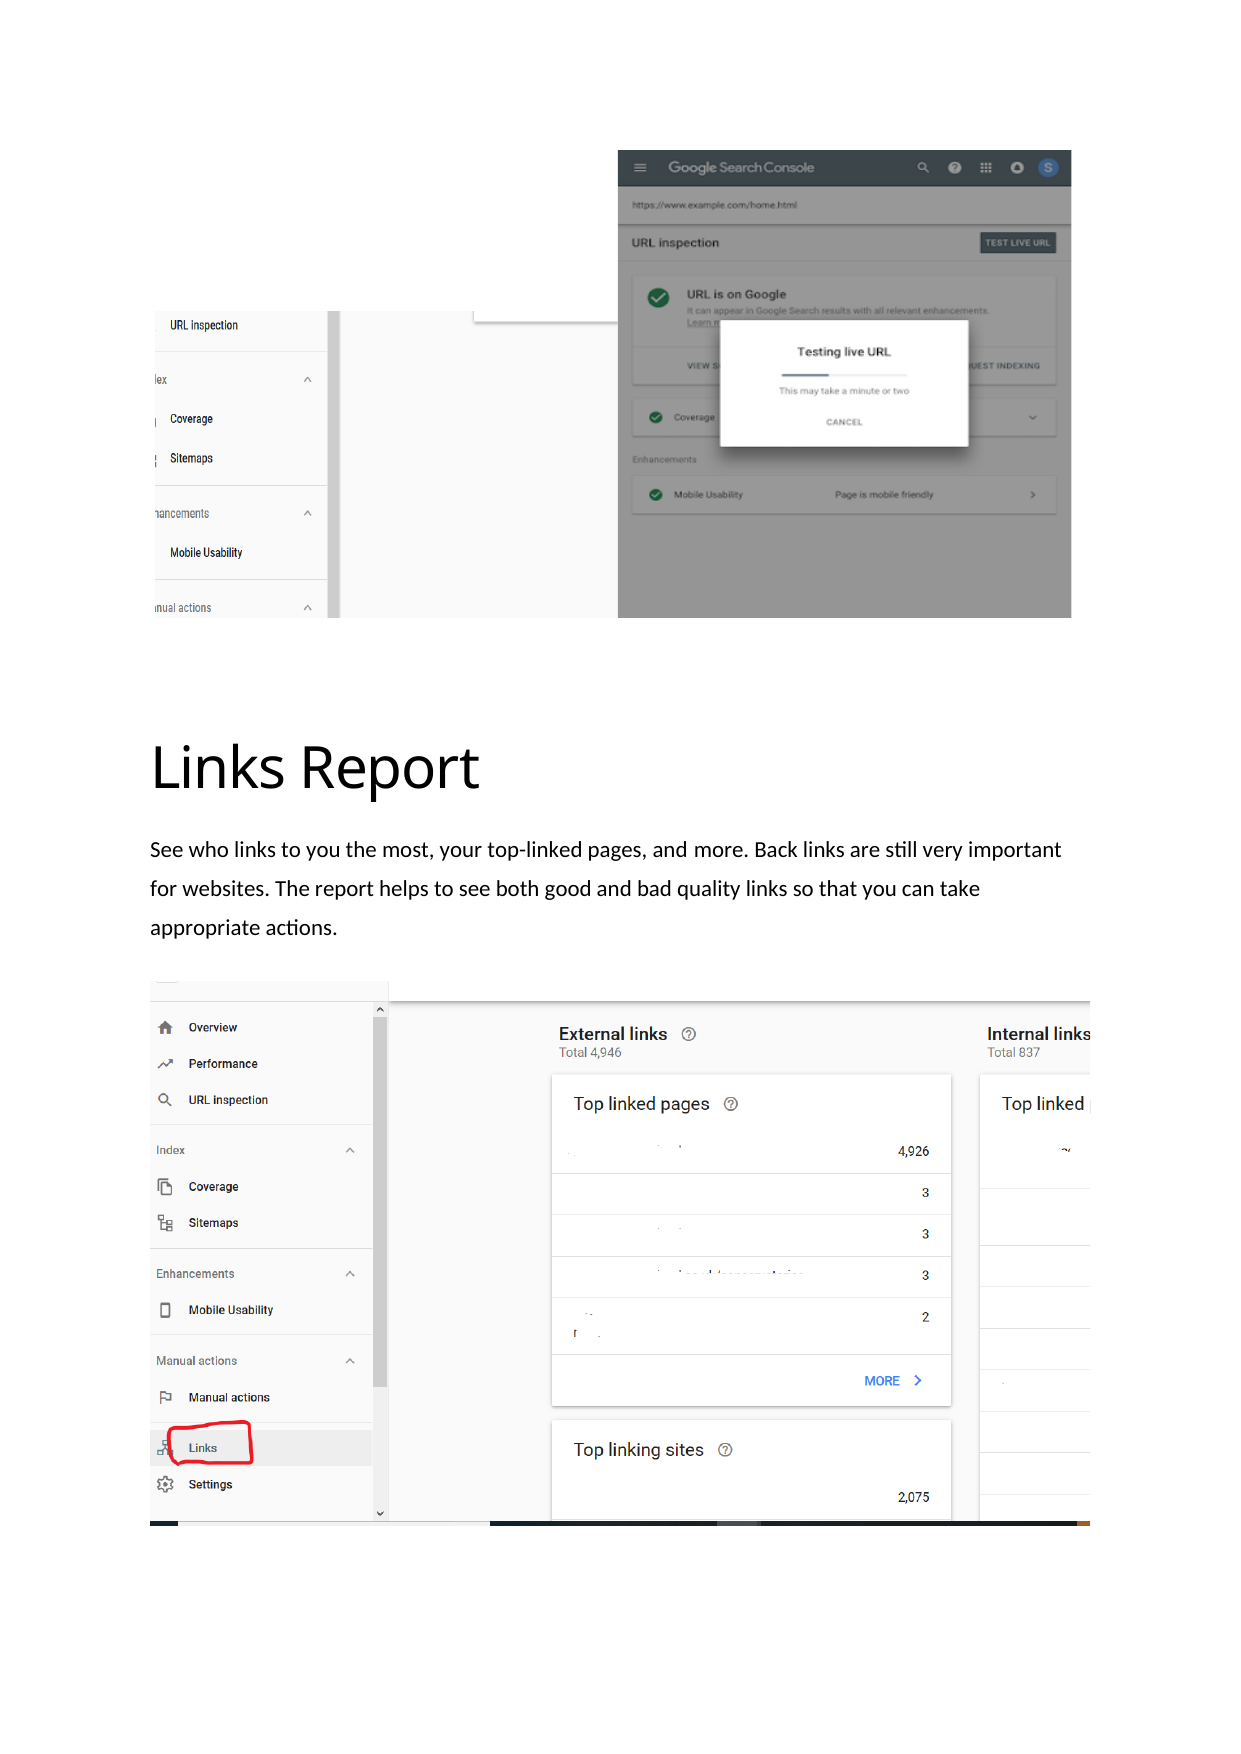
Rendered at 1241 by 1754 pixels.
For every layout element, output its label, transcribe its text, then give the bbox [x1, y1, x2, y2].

title Links Report [150, 726, 1090, 806]
picture [150, 981, 1091, 1526]
picture [155, 150, 1072, 618]
text See who links to you the most, your top-linked pages, and more. Back links are still very important for websites. The report helps to see both good and bad quality links so that you can take appropriate actions. [150, 835, 1090, 941]
